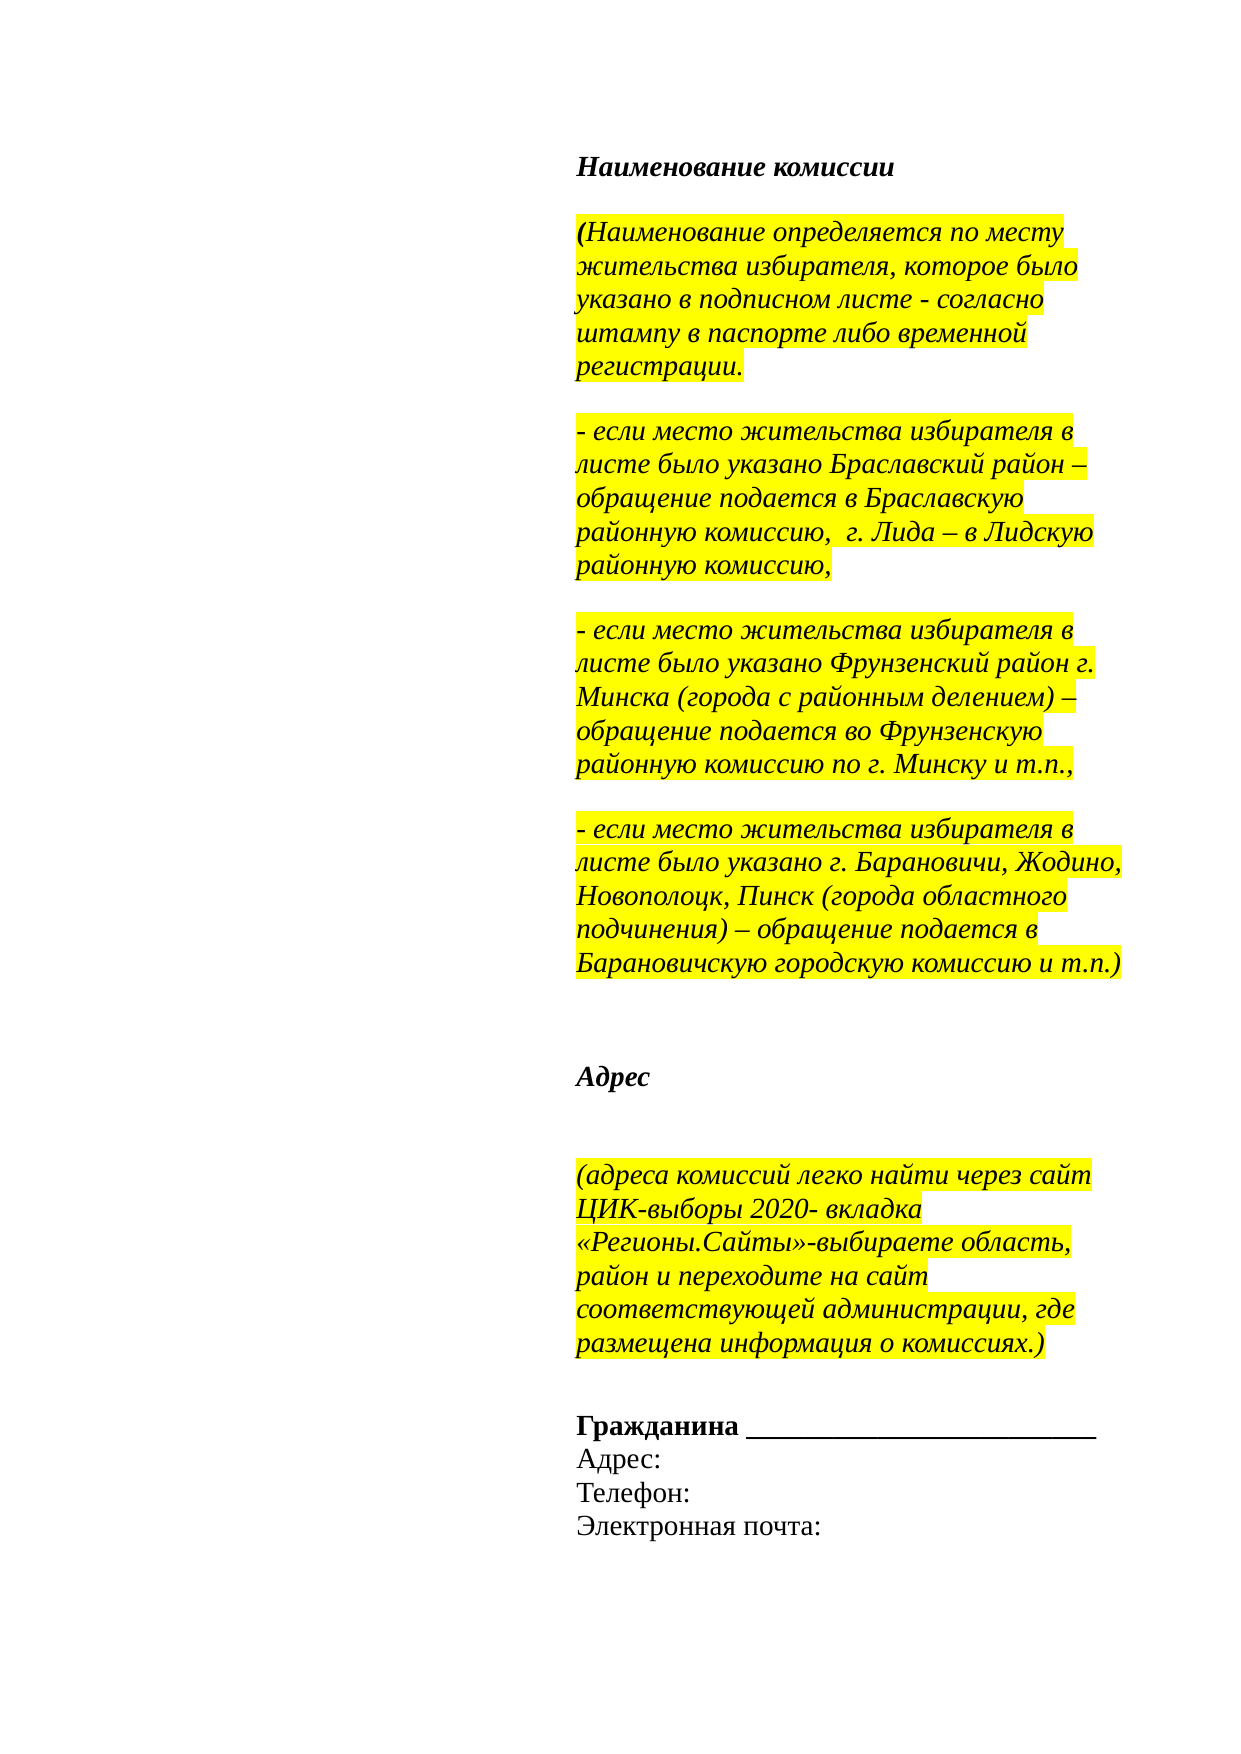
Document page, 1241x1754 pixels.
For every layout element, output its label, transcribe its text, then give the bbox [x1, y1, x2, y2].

subtitle Электронная почта: [502, 1508, 1152, 1542]
subtitle (адреса комиссий легко найти через сайт ЦИК-выборы 2020- вкладка «Регионы.Сайты»-выбираете область, район и переходите на сайт соответствующей администрации, где размещена информация о комиссиях.) [576, 1157, 1152, 1359]
subtitle - если место жительства избирателя в листе было указано г. Барановичи, Жодино, Новополоцк, Пинск (города областного подчинения) – обращение подается в Барановичскую городскую комиссию и т.п.) [576, 811, 1152, 979]
subtitle - если место жительства избирателя в листе было указано Браславский район – обращение подается в Браславскую районную комиссию, г. Лида – в Лидскую районную комиссию, [832, 413, 1152, 581]
subtitle Телефон: [502, 1475, 1152, 1508]
subtitle - если место жительства избирателя в листе было указано Фрунзенский район г. Минска (города с районным делением) – обращение подается во Фрунзенскую районную комиссию по г. Минску и т.п., [1043, 612, 1152, 780]
subtitle Наименование комиссии [576, 149, 1152, 183]
subtitle Гражданина ________________________ [502, 1408, 1152, 1441]
subtitle (Наименование определяется по месту жительства избирателя, которое было указано в подписном листе - согласно штампу в паспорте либо временной регистрации. [744, 214, 1152, 382]
subtitle Адрес: [502, 1441, 1152, 1475]
subtitle Адрес [502, 1059, 1152, 1093]
